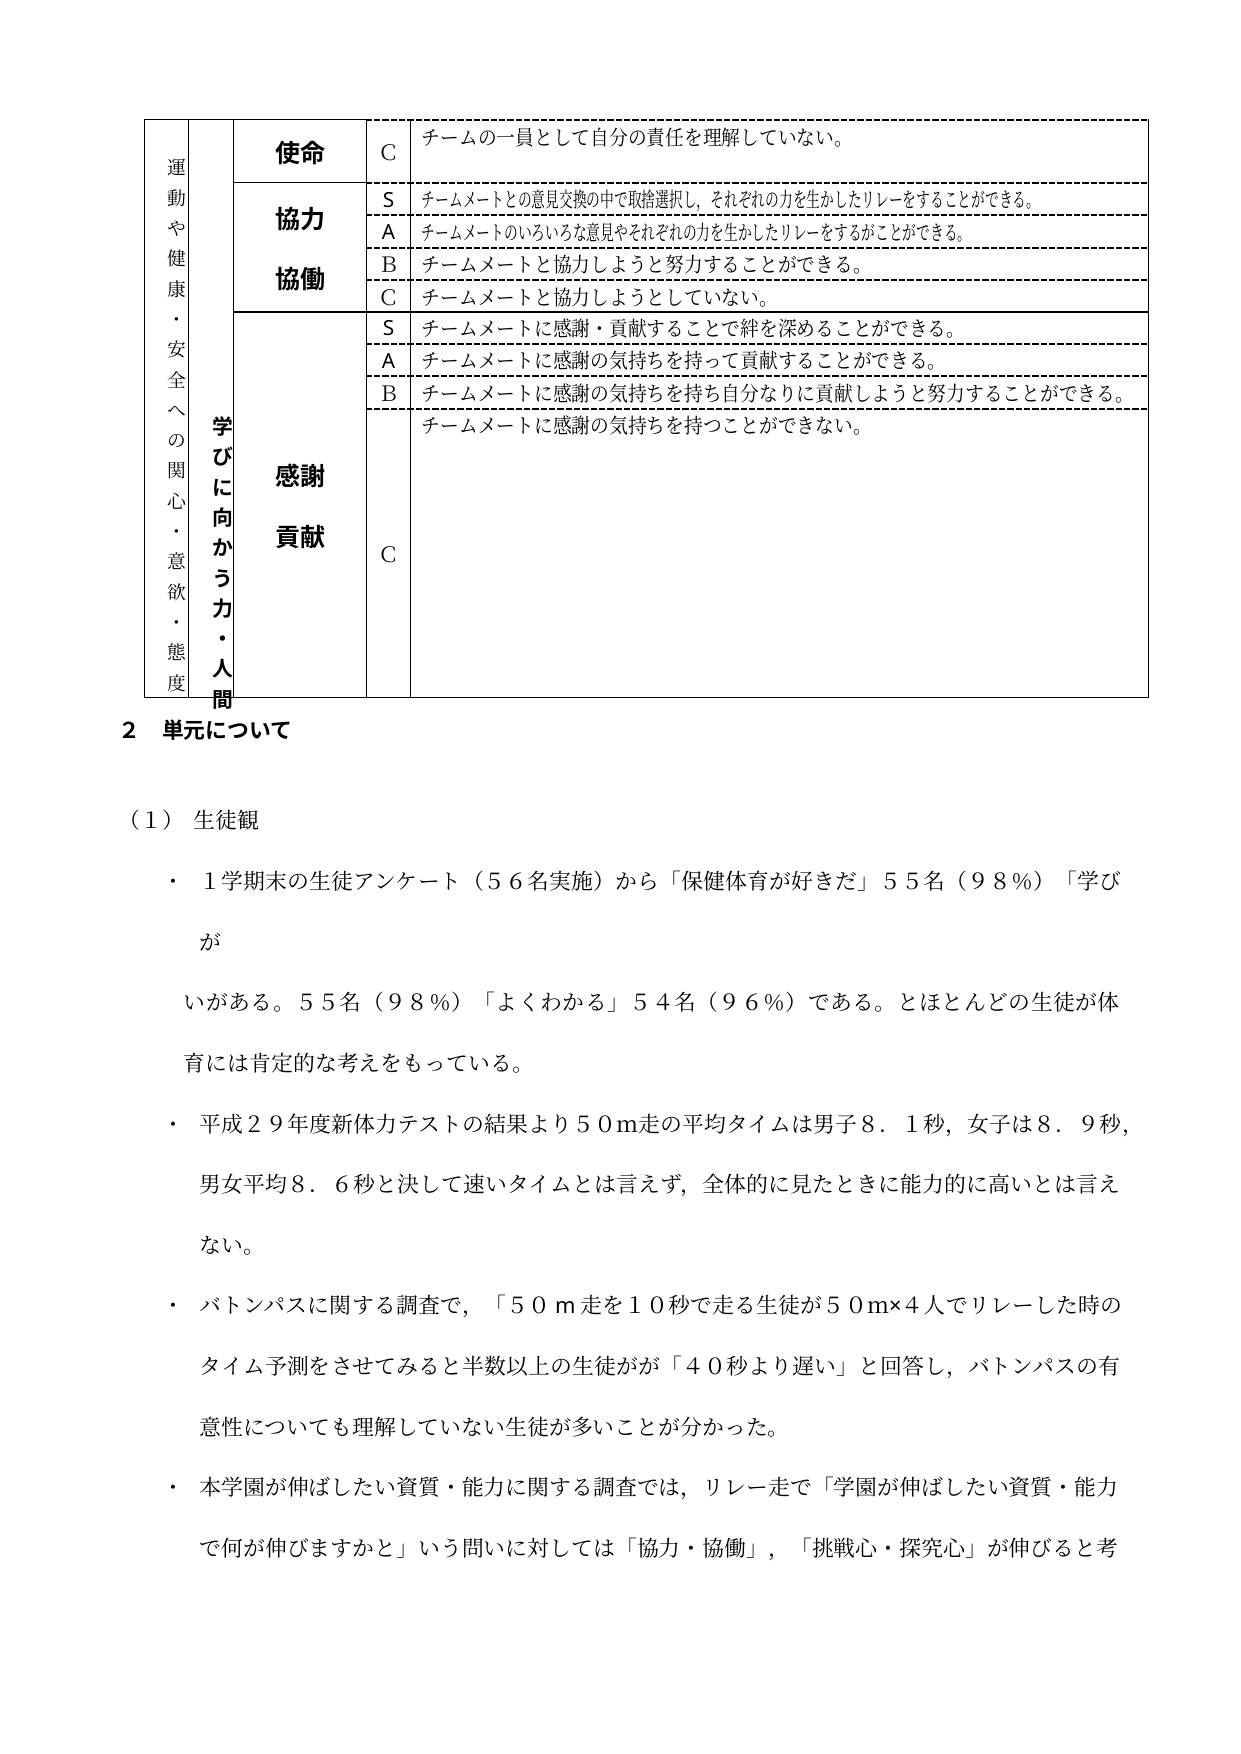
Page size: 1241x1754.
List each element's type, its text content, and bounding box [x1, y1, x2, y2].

table_cell S [367, 313, 410, 343]
table_cell チームメートと協力しようと努力することができる。 [411, 247, 1148, 279]
table_cell チームの一員として自分の責任を理解していない。 [411, 119, 1148, 182]
list １学期末の生徒アンケート（５６名実施）から「保健体育が好きだ」５５名（９８％）「学びが [162, 850, 1122, 971]
text ２ 単元について [118, 698, 1122, 759]
table_cell 協力 協働 [234, 183, 366, 311]
table_cell Ｃ [367, 408, 410, 697]
table_cell A [367, 214, 410, 247]
table_cell チームメートのいろいろな意見やそれぞれの力を生かしたリレーをするがことができる。 [411, 214, 1148, 247]
table_cell 感謝 貢献 [234, 313, 366, 697]
list 生徒観 [118, 789, 1122, 850]
table_cell Ｃ [367, 119, 410, 182]
table_cell チームメートとの意見交換の中で取捨選択し，それぞれの力を生かしたリレーをすることができる。 [411, 182, 1148, 214]
text いがある。５５名（９８％）「よくわかる」５４名（９６％）である。とほとんどの生徒が体育には肯定的な考えをもっている。 [184, 971, 1122, 1092]
table_cell チームメートに感謝・貢献することで絆を深めることができる。 [411, 313, 1148, 343]
table_cell Ｂ [367, 247, 410, 279]
table_cell Ｃ [367, 279, 410, 311]
table_cell チームメートに感謝の気持ちを持って貢献することができる。 [411, 343, 1148, 375]
table_cell チームメートに感謝の気持ちを持つことができない。 [411, 408, 1148, 697]
list バトンパスに関する調査で，「５０m走を１０秒で走る生徒が５０ｍ×４人でリレーした時のタイム予測をさせてみると半数以上の生徒がが「４０秒より遅い」と回答し，バトンパスの有意性についても理解していない生徒が多いことが分かった。 [162, 1274, 1122, 1456]
table_cell A [367, 343, 410, 375]
table_cell S [367, 182, 410, 214]
list 平成２９年度新体力テストの結果より５０ｍ走の平均タイムは男子８．１秒，女子は８．９秒，男女平均８．６秒と決して速いタイムとは言えず，全体的に見たときに能力的に高いとは言えない。 [162, 1092, 1122, 1274]
table_cell チームメートに感謝の気持ちを持ち自分なりに貢献しようと努力することができる。 [411, 375, 1148, 408]
table_cell チームメートと協力しようとしていない。 [411, 279, 1148, 311]
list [162, 1456, 1122, 1577]
table_cell Ｂ [367, 375, 410, 408]
